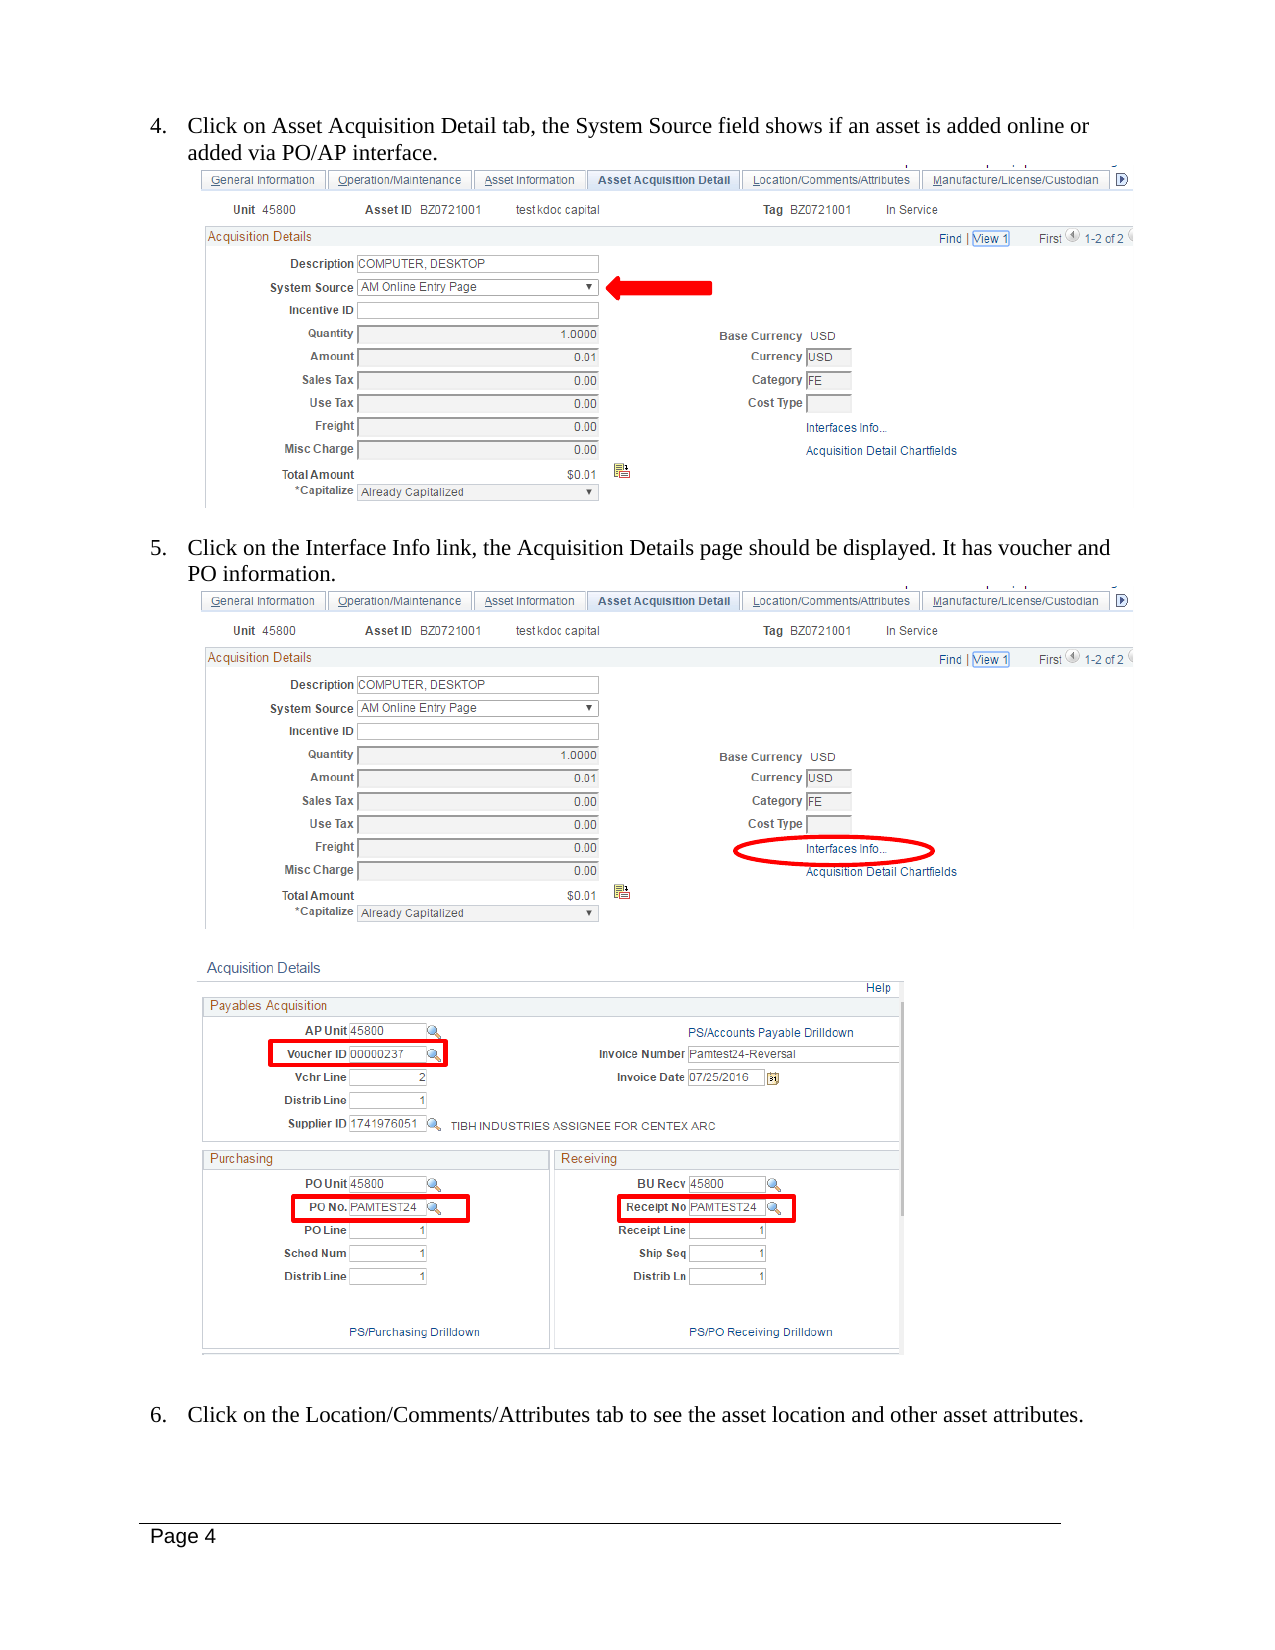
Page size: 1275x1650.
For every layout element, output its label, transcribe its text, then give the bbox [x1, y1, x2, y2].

list Click on Asset Acquisition Detail tab, the System Source field shows if an asset is added online or added via PO/AP interface. [150, 112, 1125, 165]
picture [196, 165, 1134, 508]
picture [196, 954, 904, 1355]
list Click on the Interface Info link, the Acquisition Details page should be displayed. It has voucher and PO information. [150, 534, 1125, 586]
picture [196, 586, 1134, 929]
list Click on the Location/Comments/Attributes tab to see the asset location and other asset attributes. [150, 1402, 1125, 1428]
